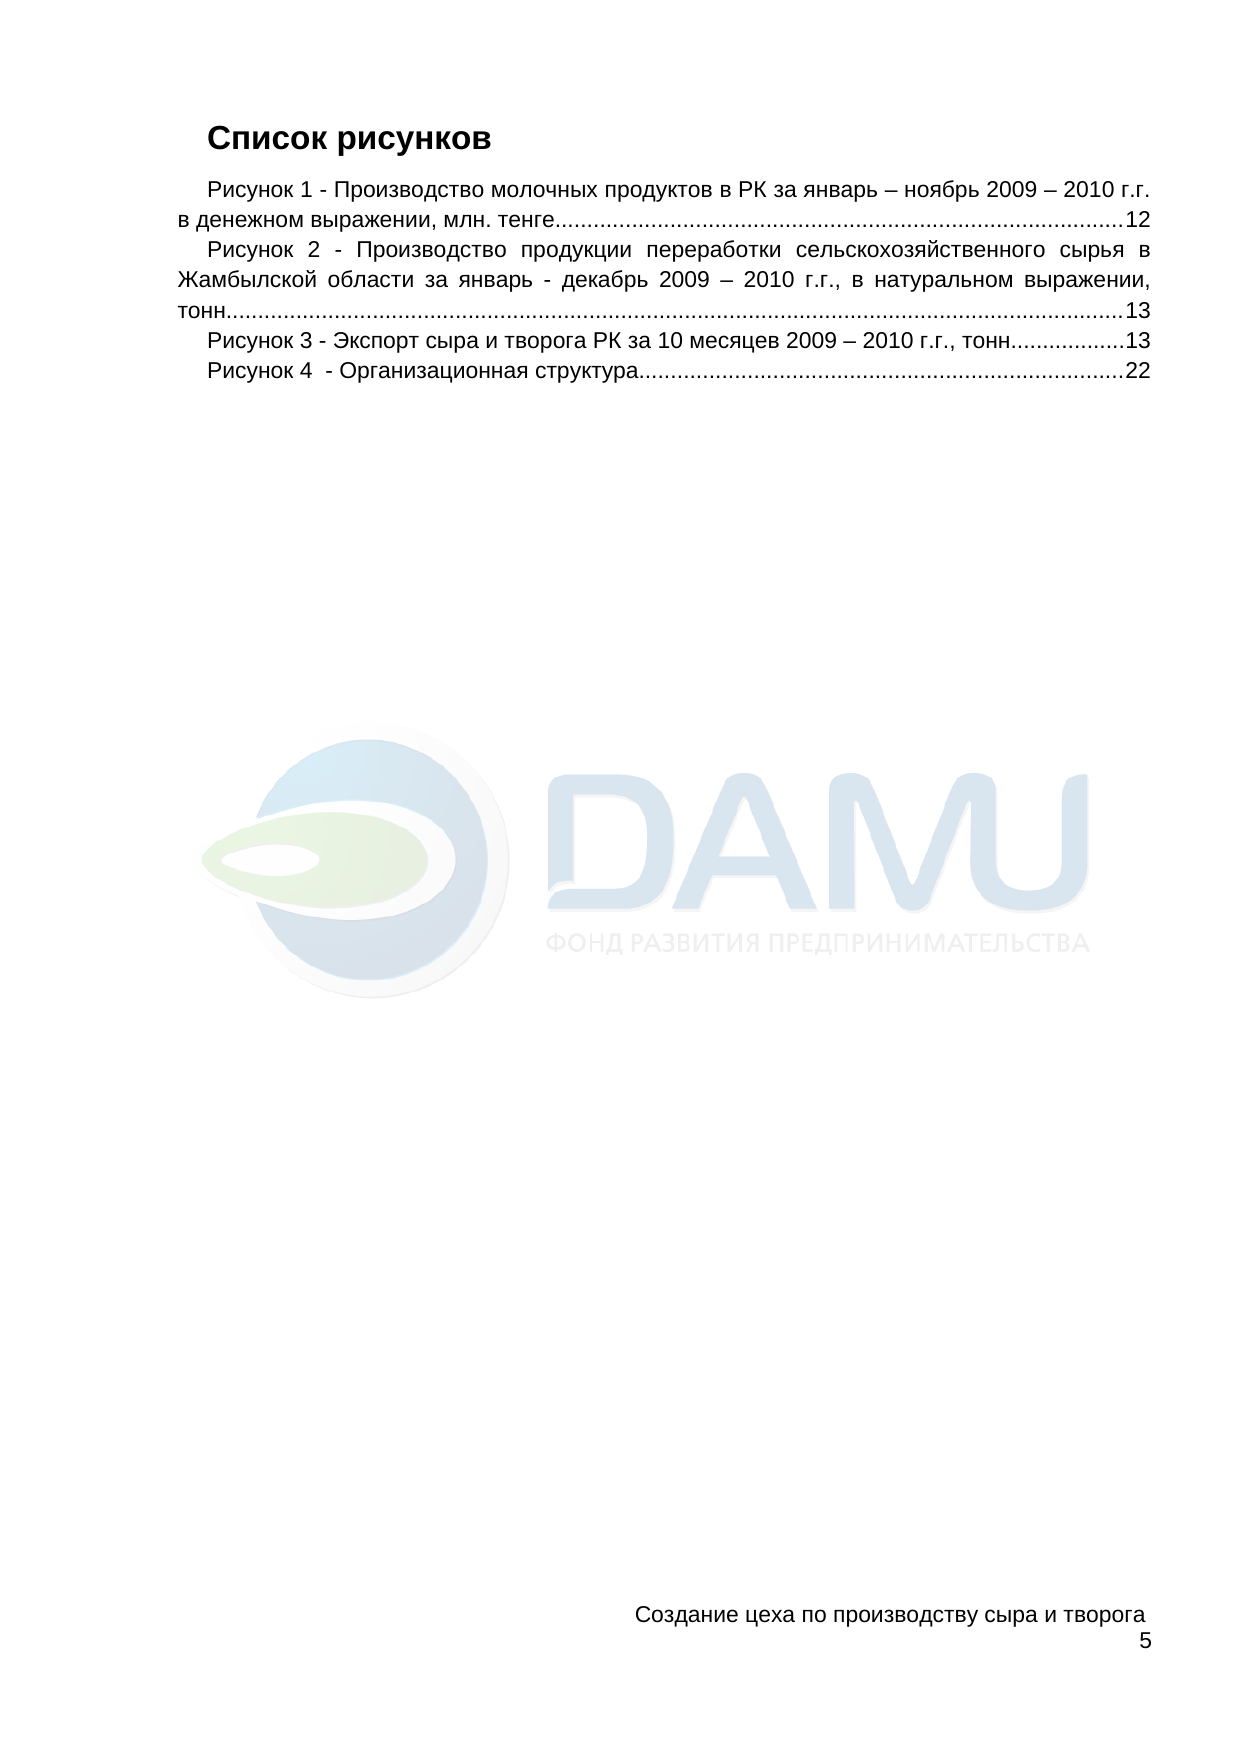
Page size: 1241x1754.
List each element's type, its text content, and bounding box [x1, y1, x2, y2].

subtitle Список рисунков [177, 118, 1152, 157]
text Рисунок 1 - Производство молочных продуктов в РК за январь – ноябрь 2009 – 2010 г.г. в денежном выражении, млн. тенге 12 [177, 176, 1152, 232]
text Рисунок 2 - Производство продукции переработки сельскохозяйственного сырья в Жамбылской области за январь - декабрь 2009 – 2010 г.г., в натуральном выражении, тонн 13 [177, 236, 1152, 323]
text Рисунок 3 - Экспорт сыра и творога РК за 10 месяцев 2009 – 2010 г.г., тонн 13 [177, 327, 1152, 353]
text Рисунок 4 - Организационная структура 22 [177, 357, 1152, 383]
picture [177, 664, 1151, 1055]
